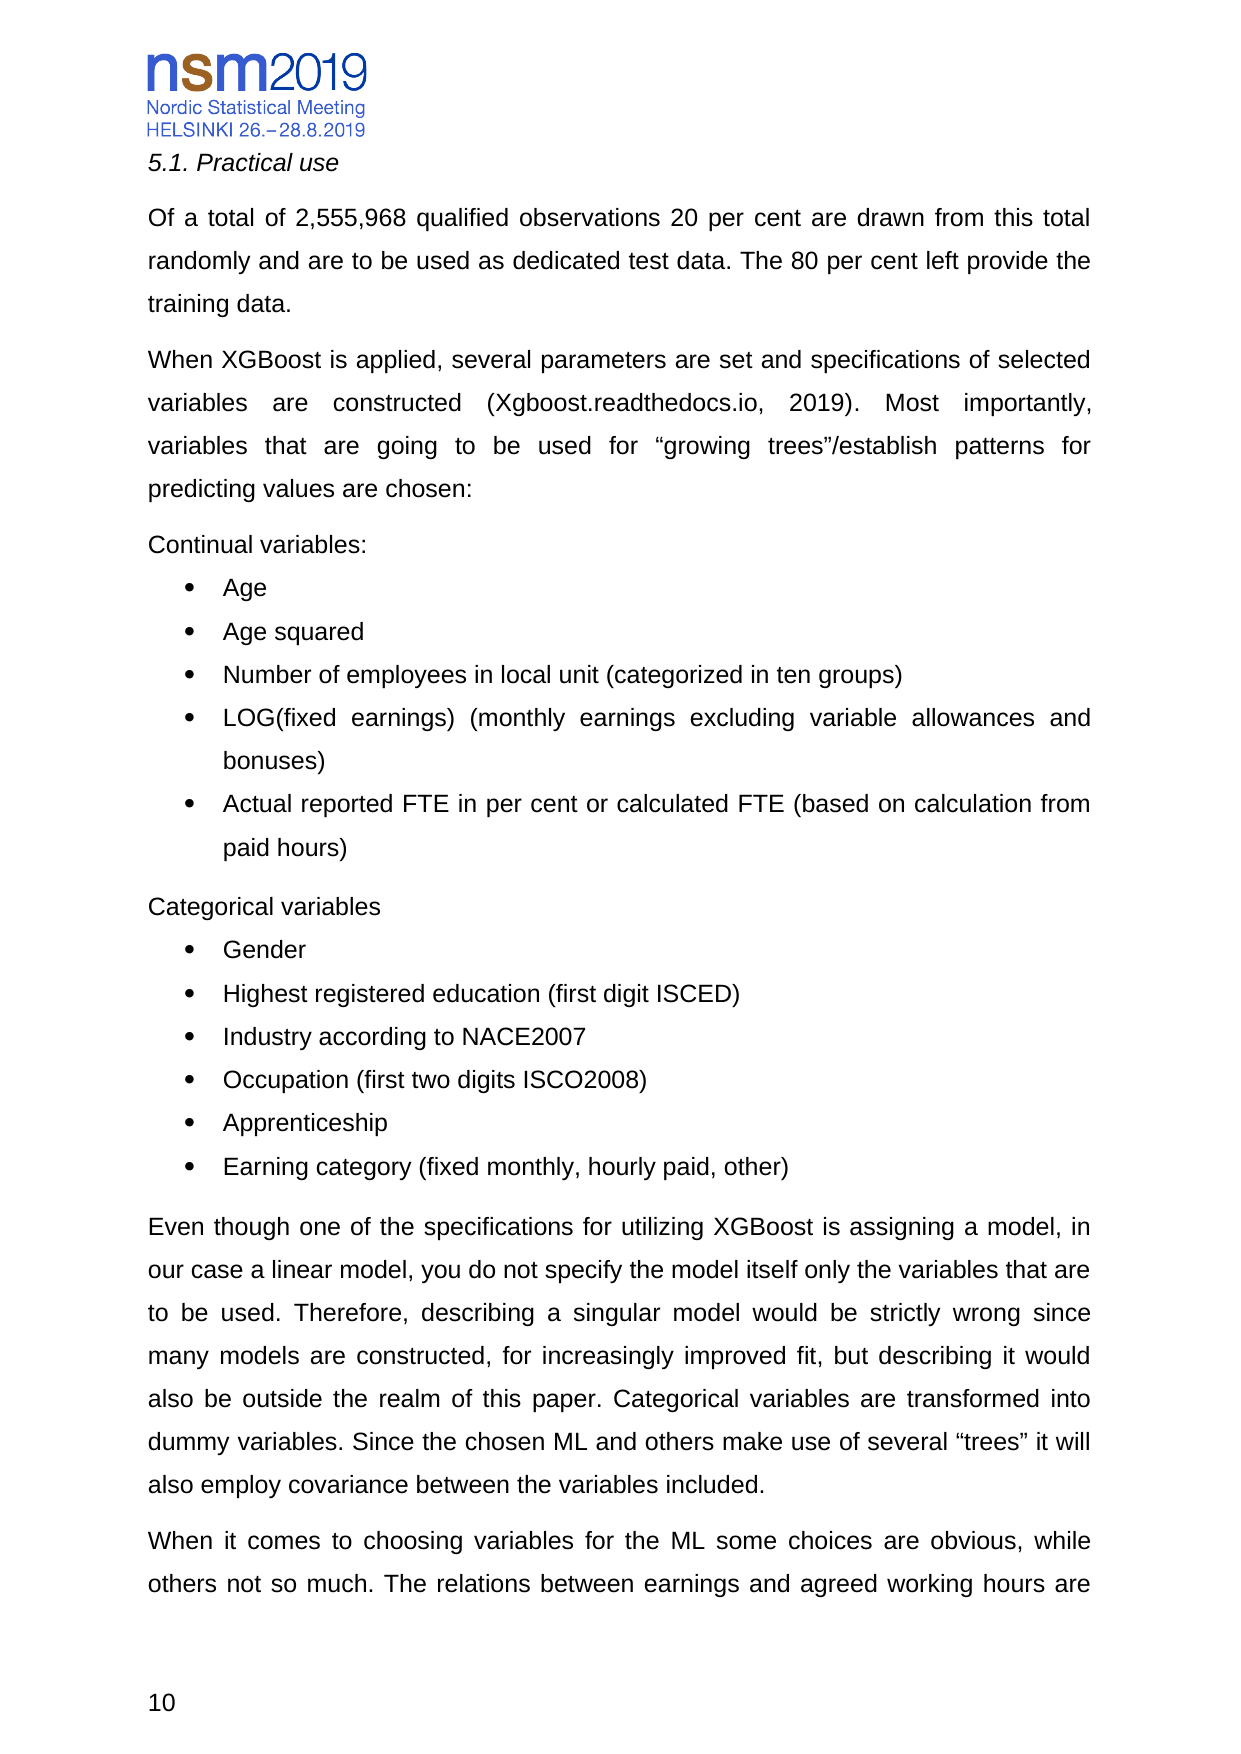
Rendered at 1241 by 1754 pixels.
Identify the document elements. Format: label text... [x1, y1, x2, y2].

list Age [185, 573, 1093, 602]
list LOG(fixed earnings) (monthly earnings excluding variable allowances and bonuses) [185, 703, 1093, 775]
list Actual reported FTE in per cent or calculated FTE (based on calculation from paid hours) [185, 789, 1093, 861]
text When XGBoost is applied, several parameters are set and specifications of selected variables are constructed (Xgboost.readthedocs.io, 2019). Most importantly, variables that are going to be used for “growing trees”/establish patterns for predicting values are chosen: [148, 345, 1093, 503]
text Even though one of the specifications for utilizing XGBoost is assigning a model, in our case a linear model, you do not specify the model itself only the variables that are to be used. Therefore, describing a singular model would be strictly wrong since many models are constructed, for increasingly improved fit, but describing it would also be outside the realm of this paper. Categorical variables are transformed into dummy variables. Since the chosen ML and others make use of several “trees” it will also employ covariance between the variables included. [148, 1211, 1093, 1499]
list Highest registered education (first digit ISCED) [185, 979, 1093, 1007]
text Continual variables: [148, 530, 1093, 559]
list Gender [185, 935, 1093, 964]
list Apprenticeship [185, 1108, 1093, 1137]
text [148, 1526, 1093, 1598]
picture [147, 53, 367, 137]
text Of a total of 2,555,968 qualified observations 20 per cent are drawn from this total randomly and are to be used as dedicated test data. The 80 per cent left provide the training data. [148, 203, 1093, 318]
list Age squared [185, 616, 1093, 645]
list Occupation (first two digits ISCO2008) [185, 1065, 1093, 1094]
subtitle Practical use [148, 148, 1093, 176]
list Industry according to NACE2007 [185, 1022, 1093, 1051]
list Number of employees in local unit (categorized in ten groups) [185, 660, 1093, 688]
text Categorical variables [148, 892, 1093, 921]
list Earning category (fixed monthly, hourly paid, other) [185, 1152, 1093, 1180]
